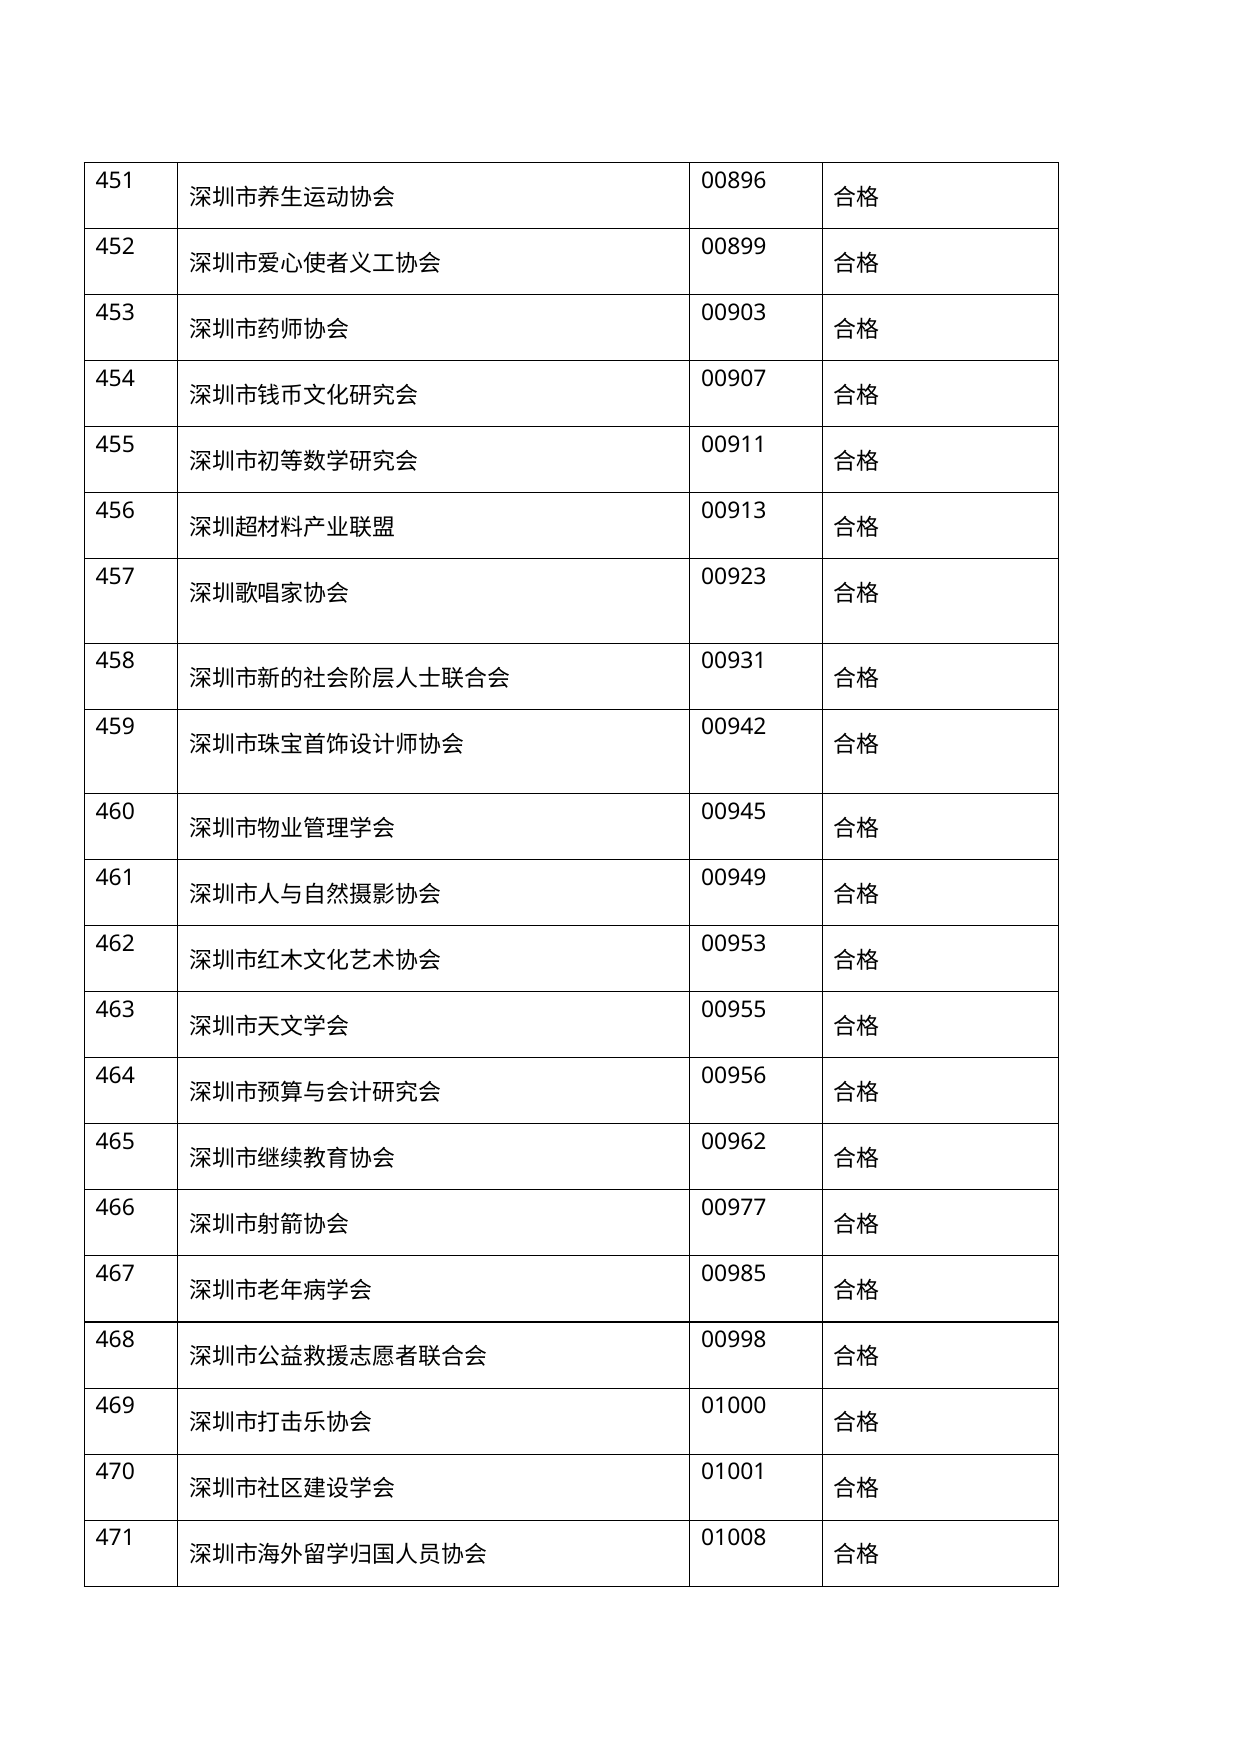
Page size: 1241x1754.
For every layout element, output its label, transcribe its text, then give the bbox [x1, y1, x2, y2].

table_cell 00899 [690, 229, 822, 294]
table_cell 452 [85, 229, 177, 294]
table_cell 465 [85, 1124, 177, 1189]
table_cell 00985 [690, 1256, 822, 1321]
table_cell 00931 [690, 644, 822, 709]
table_cell 00913 [690, 493, 822, 558]
table_cell 00998 [690, 1323, 822, 1387]
table_cell 深圳市养生运动协会 [178, 163, 689, 228]
table_cell 合格 [823, 1323, 1058, 1387]
table_cell 合格 [823, 926, 1058, 991]
table_cell 00945 [690, 794, 822, 859]
table_cell 深圳市射箭协会 [178, 1190, 689, 1255]
table_cell 01000 [690, 1389, 822, 1453]
table_cell 460 [85, 794, 177, 859]
table_cell 合格 [823, 493, 1058, 558]
table_cell 01001 [690, 1455, 822, 1519]
table_cell 合格 [823, 361, 1058, 426]
table_cell 深圳市初等数学研究会 [178, 427, 689, 492]
table_cell 00907 [690, 361, 822, 426]
table_cell 454 [85, 361, 177, 426]
table_cell 00956 [690, 1058, 822, 1123]
table_cell 458 [85, 644, 177, 709]
table_cell 合格 [823, 1190, 1058, 1255]
table_cell 合格 [823, 860, 1058, 925]
table_cell 00942 [690, 710, 822, 793]
table_cell 合格 [823, 1124, 1058, 1189]
table_cell 合格 [823, 1058, 1058, 1123]
table_cell 466 [85, 1190, 177, 1255]
table_cell 469 [85, 1389, 177, 1453]
table_cell 462 [85, 926, 177, 991]
table_cell 00911 [690, 427, 822, 492]
table_cell 470 [85, 1455, 177, 1519]
table_cell 合格 [823, 992, 1058, 1057]
table_cell 深圳市人与自然摄影协会 [178, 860, 689, 925]
table_cell 453 [85, 295, 177, 360]
table_cell 合格 [823, 1256, 1058, 1321]
table_cell 深圳市公益救援志愿者联合会 [178, 1323, 689, 1387]
table_cell 深圳市爱心使者义工协会 [178, 229, 689, 294]
table_cell 合格 [823, 794, 1058, 859]
table_cell 471 [85, 1521, 177, 1586]
table_cell 459 [85, 710, 177, 793]
table_cell 深圳市珠宝首饰设计师协会 [178, 710, 689, 793]
table_cell 01008 [690, 1521, 822, 1586]
table_cell 深圳市药师协会 [178, 295, 689, 360]
table_cell 深圳超材料产业联盟 [178, 493, 689, 558]
table_cell 00962 [690, 1124, 822, 1189]
table_cell 合格 [823, 163, 1058, 228]
table_cell 深圳市钱币文化研究会 [178, 361, 689, 426]
table_cell 深圳歌唱家协会 [178, 559, 689, 643]
table_cell 深圳市物业管理学会 [178, 794, 689, 859]
table_cell 00977 [690, 1190, 822, 1255]
table_cell 468 [85, 1323, 177, 1387]
table_cell 合格 [823, 644, 1058, 709]
table_cell 00903 [690, 295, 822, 360]
table_cell 463 [85, 992, 177, 1057]
table_cell 深圳市红木文化艺术协会 [178, 926, 689, 991]
table_cell 464 [85, 1058, 177, 1123]
table_cell 合格 [823, 1389, 1058, 1453]
table_cell 深圳市天文学会 [178, 992, 689, 1057]
table_cell 00955 [690, 992, 822, 1057]
table_cell 00953 [690, 926, 822, 991]
table_cell 深圳市老年病学会 [178, 1256, 689, 1321]
table_cell 461 [85, 860, 177, 925]
table_cell 合格 [823, 559, 1058, 643]
table_cell 合格 [823, 710, 1058, 793]
table_cell 00896 [690, 163, 822, 228]
table_cell 深圳市新的社会阶层人士联合会 [178, 644, 689, 709]
table_cell 451 [85, 163, 177, 228]
table_cell 合格 [823, 295, 1058, 360]
table_cell 457 [85, 559, 177, 643]
table_cell 深圳市继续教育协会 [178, 1124, 689, 1189]
table_cell 455 [85, 427, 177, 492]
table_cell 深圳市社区建设学会 [178, 1455, 689, 1519]
table_cell 合格 [823, 229, 1058, 294]
table_cell 467 [85, 1256, 177, 1321]
table_cell 合格 [823, 1521, 1058, 1586]
table_cell 合格 [823, 427, 1058, 492]
table_cell 00923 [690, 559, 822, 643]
table_cell 合格 [823, 1455, 1058, 1519]
table_cell 深圳市海外留学归国人员协会 [178, 1521, 689, 1586]
table_cell 00949 [690, 860, 822, 925]
table_cell 456 [85, 493, 177, 558]
table_cell 深圳市打击乐协会 [178, 1389, 689, 1453]
table_cell 深圳市预算与会计研究会 [178, 1058, 689, 1123]
